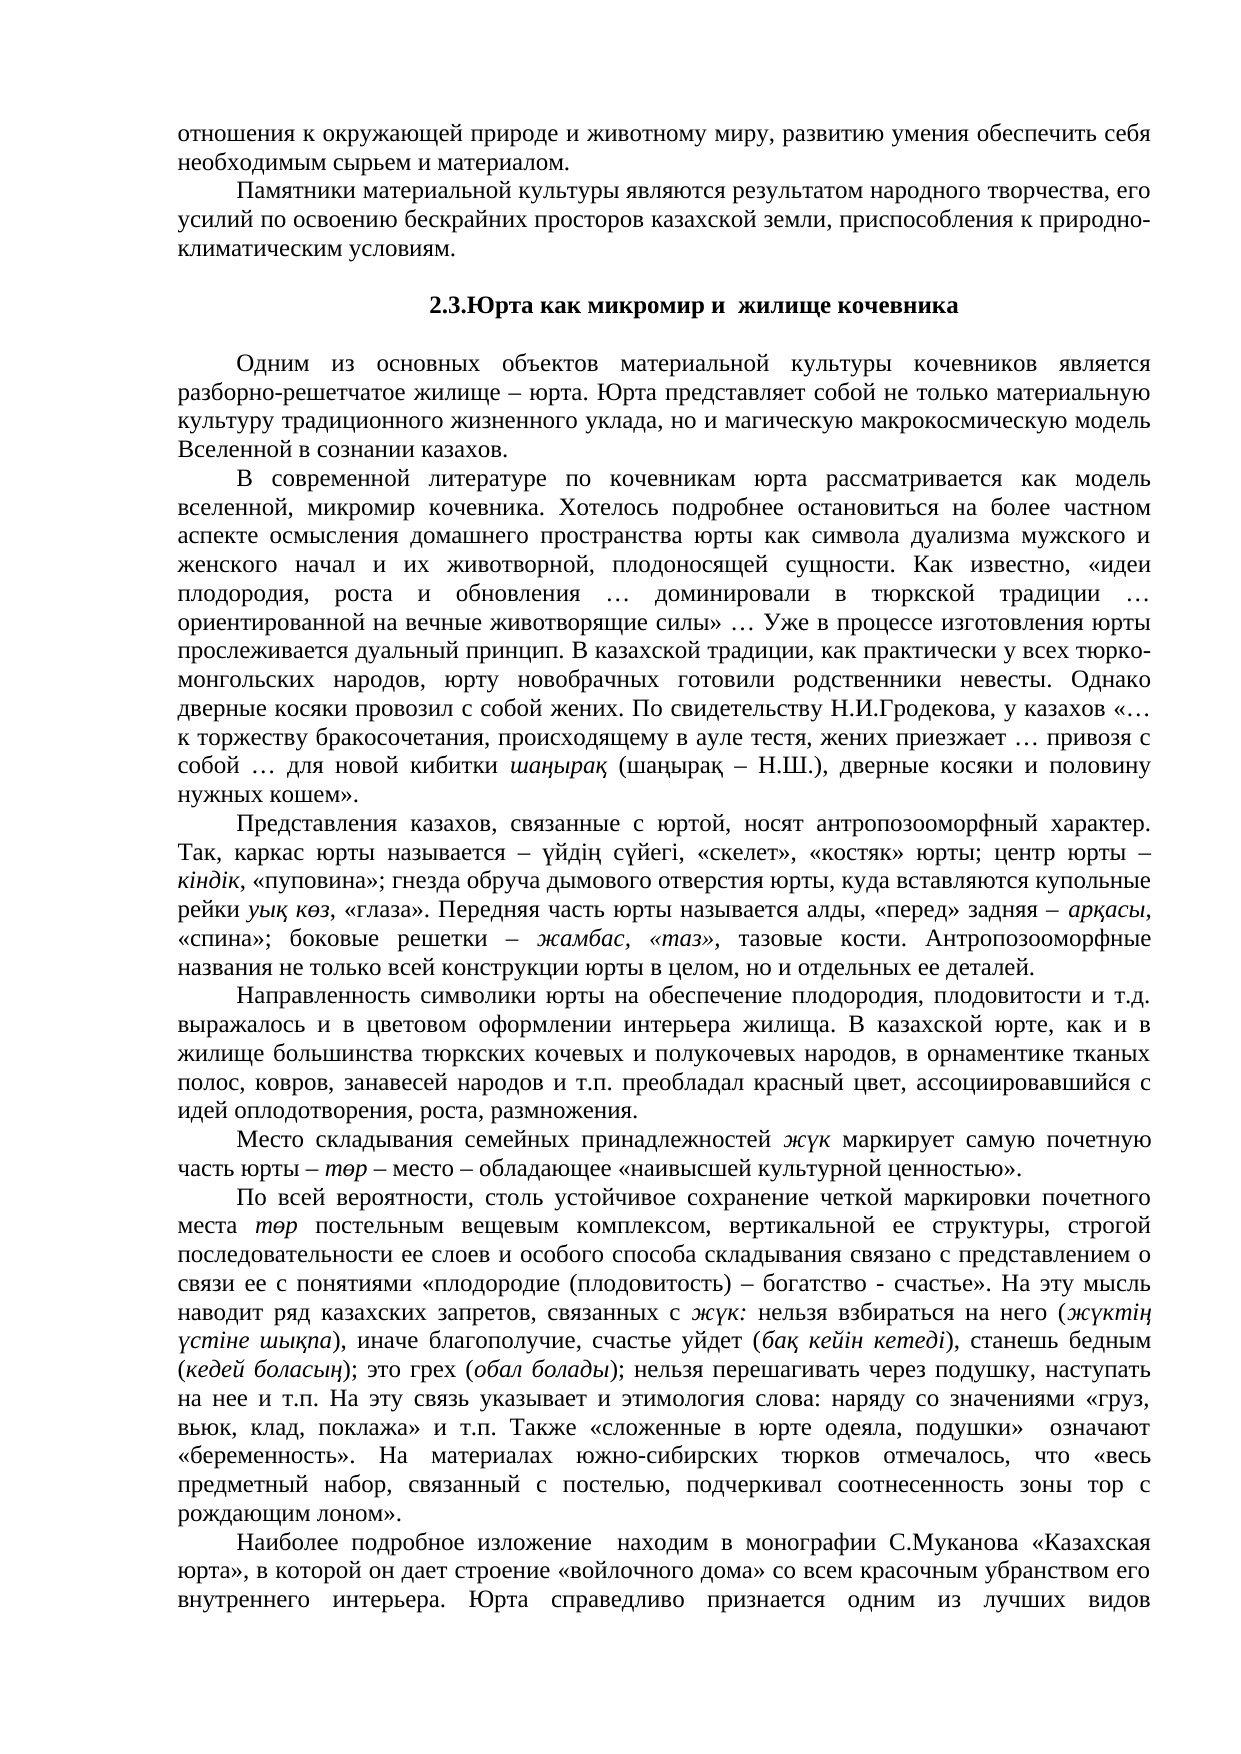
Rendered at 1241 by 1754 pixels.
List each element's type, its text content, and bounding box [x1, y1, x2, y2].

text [177, 1527, 1152, 1613]
text 2.3.Юрта как микромир и жилище кочевника [177, 291, 1152, 319]
text Памятники материальной культуры являются результатом народного творчества, его усилий по освоению бескрайних просторов казахской земли, приспособления к природно-климатическим условиям. [177, 176, 1152, 262]
text В современной литературе по кочевникам юрта рассматривается как модель вселенной, микромир кочевника. Хотелось подробнее остановиться на более частном аспекте осмысления домашнего пространства юрты как символа дуализма мужского и женского начал и их животворной, плодоносящей сущности. Как известно, «идеи плодородия, роста и обновления … доминировали в тюркской традиции … ориентированной на вечные животворящие силы» … Уже в процессе изготовления юрты прослеживается дуальный принцип. В казахской традиции, как практически у всех тюрко-монгольских народов, юрту новобрачных готовили родственники невесты. Однако дверные косяки провозил с собой жених. По свидетельству Н.И.Гродекова, у казахов «… к торжеству бракосочетания, происходящему в ауле тестя, жених приезжает … привозя с собой … для новой кибитки шаңырақ (шаңырақ – Н.Ш.), дверные косяки и половину нужных кошем». [177, 463, 1152, 808]
text По всей вероятности, столь устойчивое сохранение четкой маркировки почетного места төр постельным вещевым комплексом, вертикальной ее структуры, строгой последовательности ее слоев и особого способа складывания связано с представлением о связи ее с понятиями «плодородие (плодовитость) – богатство - счастье». На эту мысль наводит ряд казахских запретов, связанных с жүк: нельзя взбираться на него (жүктің үстіне шықпа), иначе благополучие, счастье уйдет (бақ кейін кетеді), станешь бедным (кедей боласың); это грех (обал болады); нельзя перешагивать через подушку, наступать на нее и т.п. На эту связь указывает и этимология слова: наряду со значениями «груз, вьюк, клад, поклажа» и т.п. Также «сложенные в юрте одеяла, подушки» означают «беременность». На материалах южно-сибирских тюрков отмечалось, что «весь предметный набор, связанный с постелью, подчеркивал соотнесенность зоны тор с рождающим лоном». [177, 1182, 1152, 1527]
text Место складывания семейных принадлежностей жүк маркирует самую почетную часть юрты – төр – место – обладающее «наивысшей культурной ценностью». [177, 1124, 1152, 1182]
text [177, 118, 1152, 176]
text Направленность символики юрты на обеспечение плодородия, плодовитости и т.д. выражалось и в цветовом оформлении интерьера жилища. В казахской юрте, как и в жилище большинства тюркских кочевых и полукочевых народов, в орнаментике тканых полос, ковров, занавесей народов и т.п. преобладал красный цвет, ассоциировавшийся с идей оплодотворения, роста, размножения. [177, 981, 1152, 1124]
text Представления казахов, связанные с юртой, носят антропозооморфный характер. Так, каркас юрты называется – үйдің сүйегі, «скелет», «костяк» юрты; центр юрты – кіндік, «пуповина»; гнезда обруча дымового отверстия юрты, куда вставляются купольные рейки уық көз, «глаза». Передняя часть юрты называется алды, «перед» задняя – арқасы, «спина»; боковые решетки – жамбас, «таз», тазовые кости. Антропозооморфные названия не только всей конструкции юрты в целом, но и отдельных ее деталей. [177, 808, 1152, 981]
text Одним из основных объектов материальной культуры кочевников является разборно-решетчатое жилище – юрта. Юрта представляет собой не только материальную культуру традиционного жизненного уклада, но и магическую макрокосмическую модель Вселенной в сознании казахов. [177, 348, 1152, 463]
